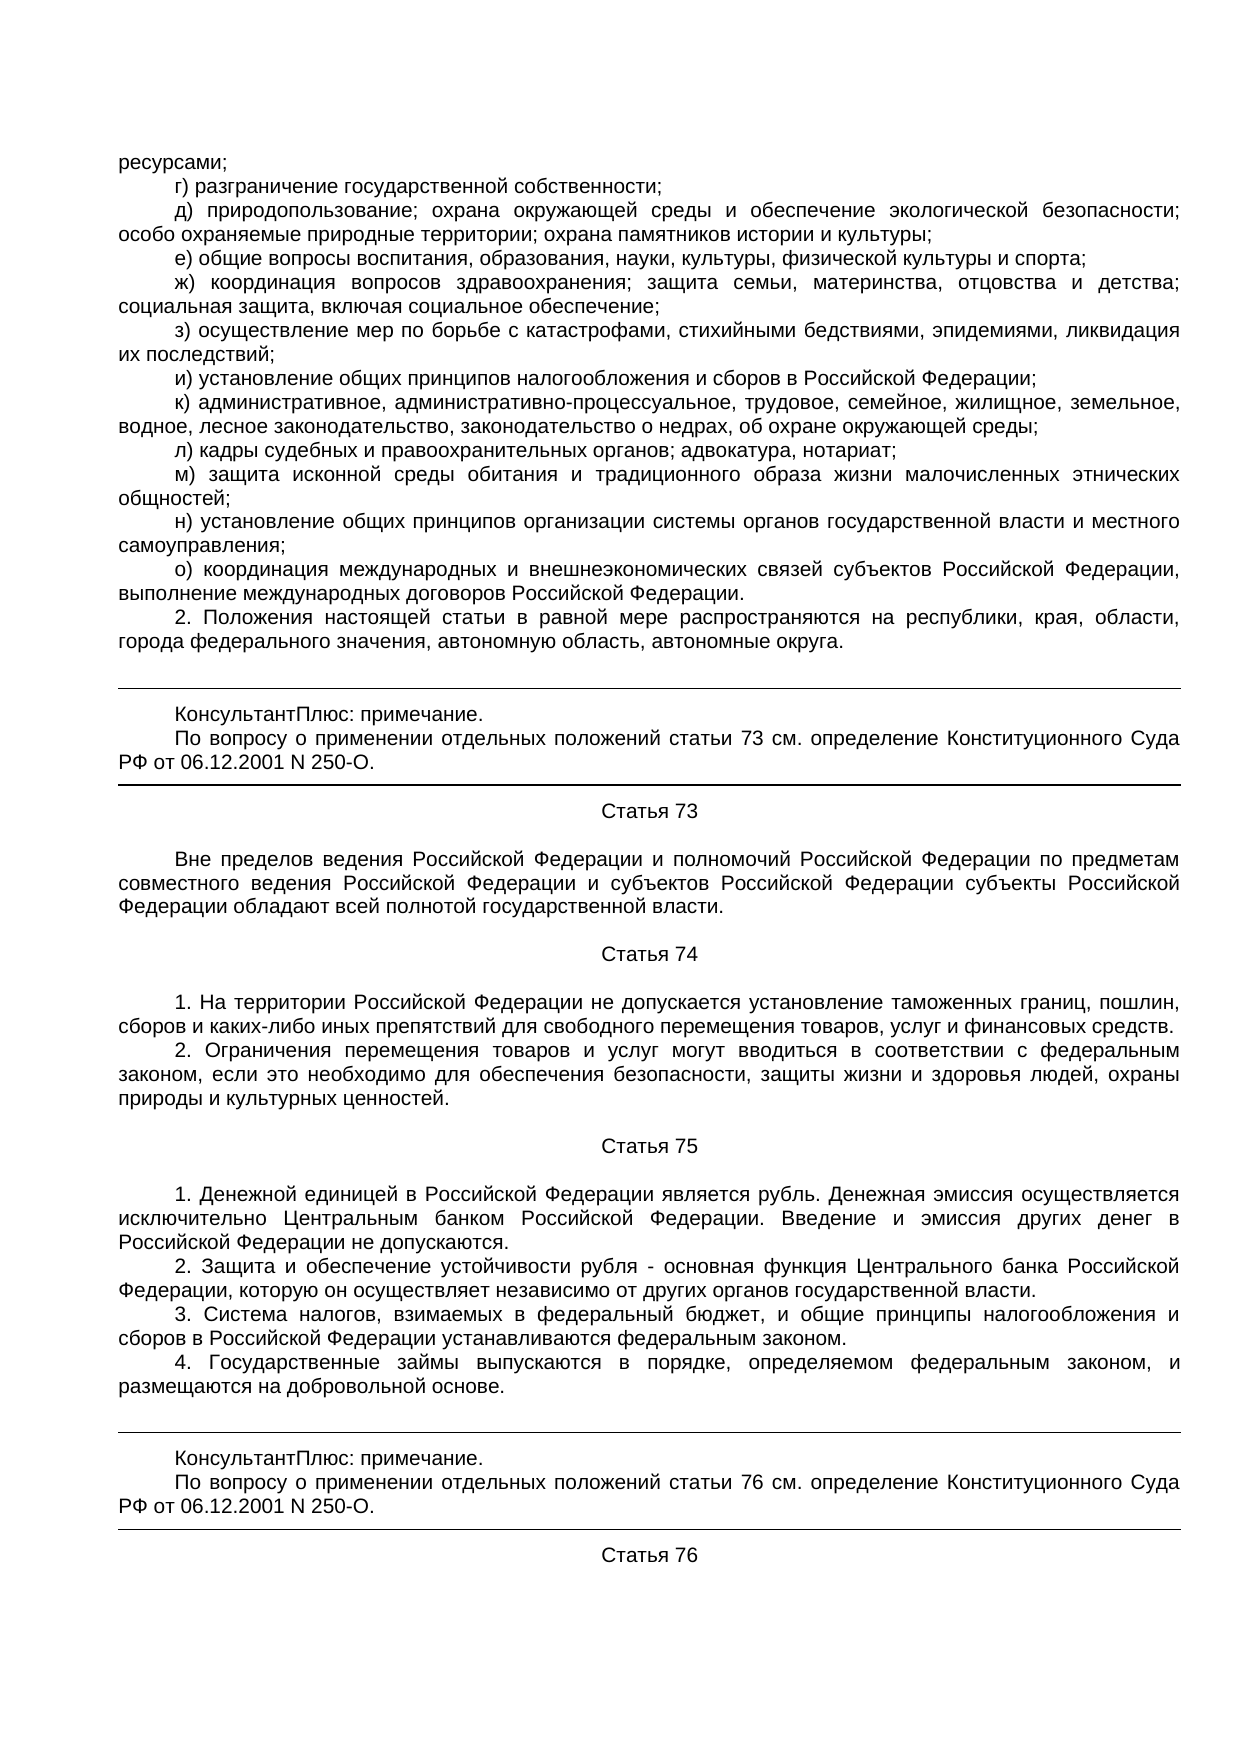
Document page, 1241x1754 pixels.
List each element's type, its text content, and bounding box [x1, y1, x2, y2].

text о) координация международных и внешнеэкономических связей субъектов Российской Федерации, выполнение международных договоров Российской Федерации. [118, 557, 1181, 605]
text л) кадры судебных и правоохранительных органов; адвокатура, нотариат; [118, 437, 1181, 461]
text 4. Государственные займы выпускаются в порядке, определяемом федеральным законом, и размещаются на добровольной основе. [118, 1349, 1181, 1397]
text Вне пределов ведения Российской Федерации и полномочий Российской Федерации по предметам совместного ведения Российской Федерации и субъектов Российской Федерации субъекты Российской Федерации обладают всей полнотой государственной власти. [118, 846, 1181, 918]
text 3. Система налогов, взимаемых в федеральный бюджет, и общие принципы налогообложения и сборов в Российской Федерации устанавливаются федеральным законом. [118, 1302, 1181, 1349]
text д) природопользование; охрана окружающей среды и обеспечение экологической безопасности; особо охраняемые природные территории; охрана памятников истории и культуры; [118, 198, 1181, 246]
text По вопросу о применении отдельных положений статьи 73 см. определение Конституционного Суда РФ от 06.12.2001 N 250-О. [118, 726, 1181, 774]
text 1. На территории Российской Федерации не допускается установление таможенных границ, пошлин, сборов и каких-либо иных препятствий для свободного перемещения товаров, услуг и финансовых средств. [118, 990, 1181, 1038]
text Статья 73 [118, 798, 1181, 822]
text з) осуществление мер по борьбе с катастрофами, стихийными бедствиями, эпидемиями, ликвидация их последствий; [118, 318, 1181, 366]
text КонсультантПлюс: примечание. [118, 702, 1181, 726]
text ж) координация вопросов здравоохранения; защита семьи, материнства, отцовства и детства; социальная защита, включая социальное обеспечение; [118, 270, 1181, 318]
text По вопросу о применении отдельных положений статьи 76 см. определение Конституционного Суда РФ от 06.12.2001 N 250-О. [118, 1470, 1181, 1518]
text КонсультантПлюс: примечание. [118, 1446, 1181, 1470]
text г) разграничение государственной собственности; [118, 174, 1181, 198]
text 2. Ограничения перемещения товаров и услуг могут вводиться в соответствии с федеральным законом, если это необходимо для обеспечения безопасности, защиты жизни и здоровья людей, охраны природы и культурных ценностей. [118, 1038, 1181, 1110]
text 2. Положения настоящей статьи в равной мере распространяются на республики, края, области, города федерального значения, автономную область, автономные округа. [118, 605, 1181, 653]
text м) защита исконной среды обитания и традиционного образа жизни малочисленных этнических общностей; [118, 461, 1181, 509]
text 1. Денежной единицей в Российской Федерации является рубль. Денежная эмиссия осуществляется исключительно Центральным банком Российской Федерации. Введение и эмиссия других денег в Российской Федерации не допускаются. [118, 1182, 1181, 1254]
text к) административное, административно-процессуальное, трудовое, семейное, жилищное, земельное, водное, лесное законодательство, законодательство о недрах, об охране окружающей среды; [118, 389, 1181, 437]
text 2. Защита и обеспечение устойчивости рубля - основная функция Центрального банка Российской Федерации, которую он осуществляет независимо от других органов государственной власти. [118, 1254, 1181, 1302]
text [118, 150, 1181, 174]
text Статья 74 [118, 942, 1181, 966]
text н) установление общих принципов организации системы органов государственной власти и местного самоуправления; [118, 509, 1181, 557]
text и) установление общих принципов налогообложения и сборов в Российской Федерации; [118, 366, 1181, 389]
text Статья 75 [118, 1134, 1181, 1158]
text е) общие вопросы воспитания, образования, науки, культуры, физической культуры и спорта; [118, 246, 1181, 270]
text Статья 76 [118, 1543, 1181, 1567]
